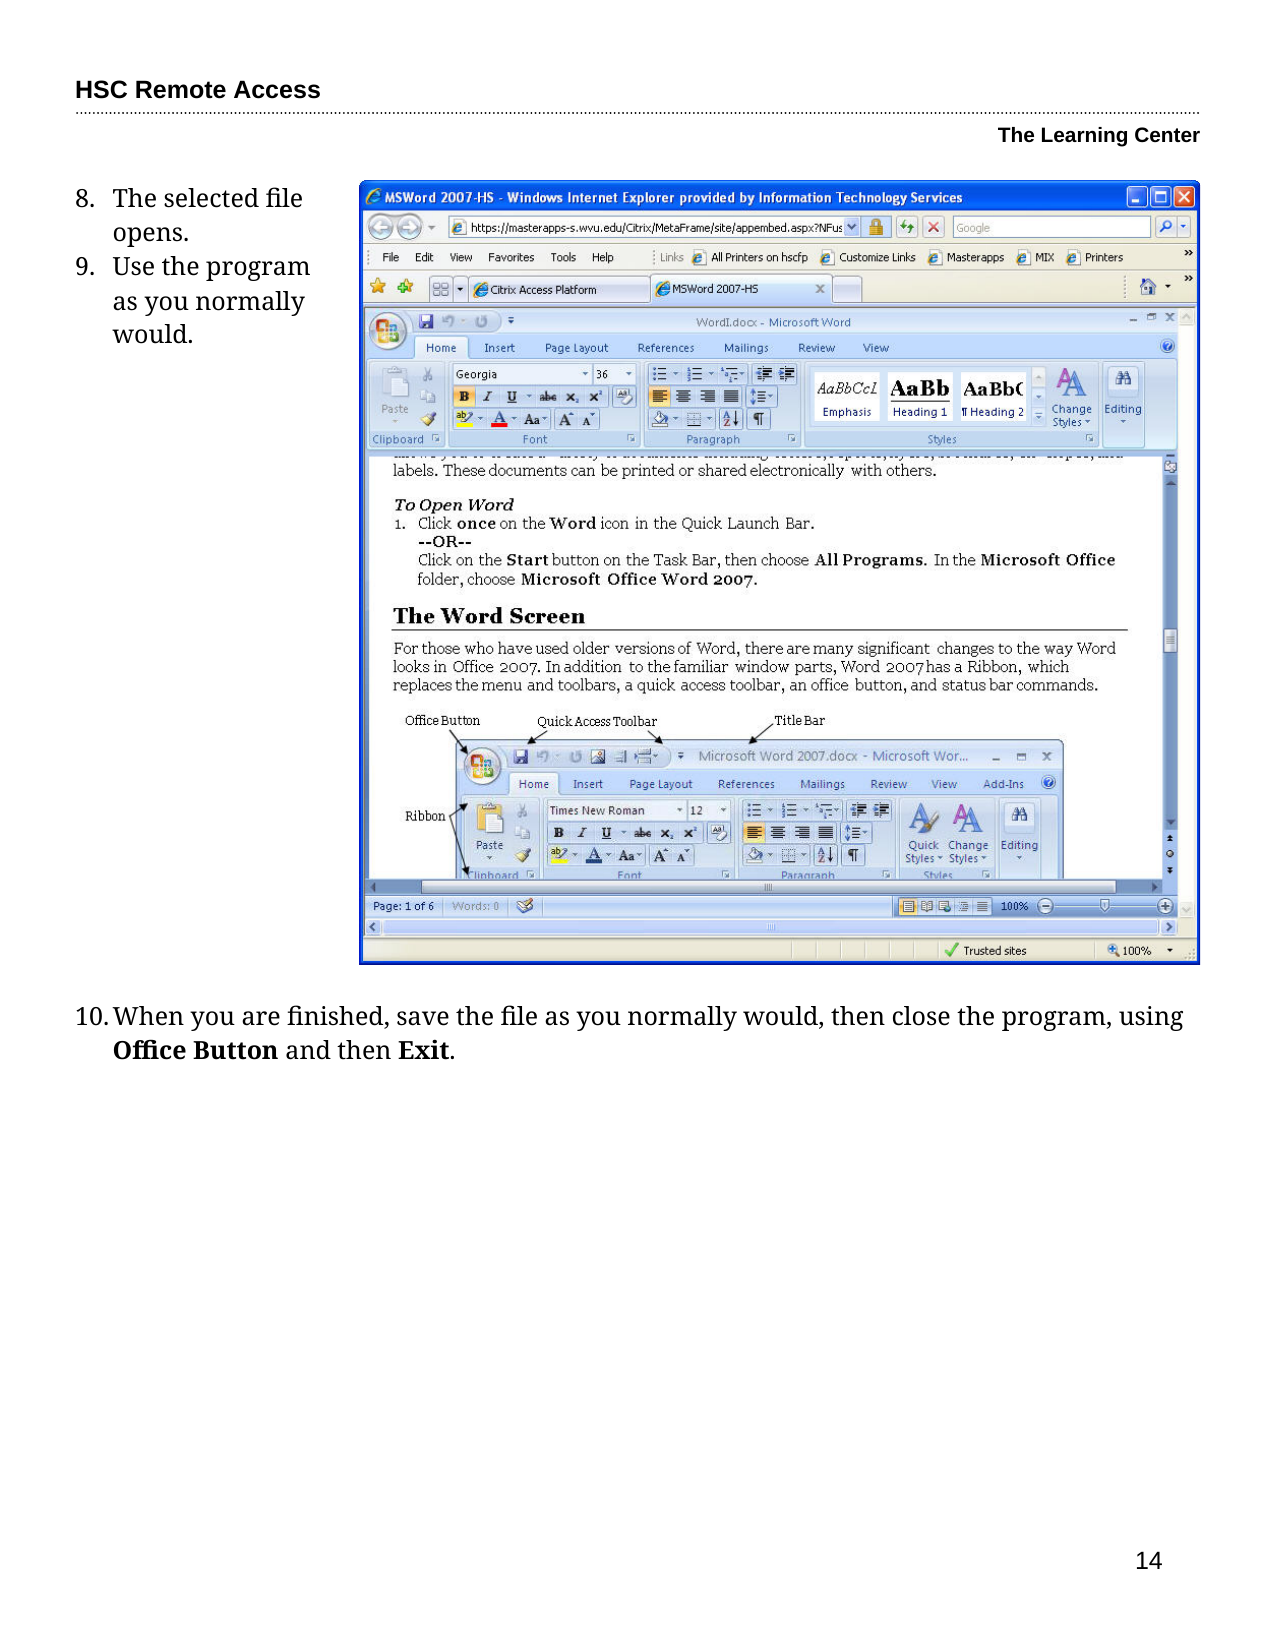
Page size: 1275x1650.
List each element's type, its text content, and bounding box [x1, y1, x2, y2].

list When you are finished, save the file as you normally would, then close the program, using Office Button and then Exit. [75, 999, 1200, 1067]
list The selected file opens. [75, 181, 359, 249]
picture [359, 180, 1200, 965]
